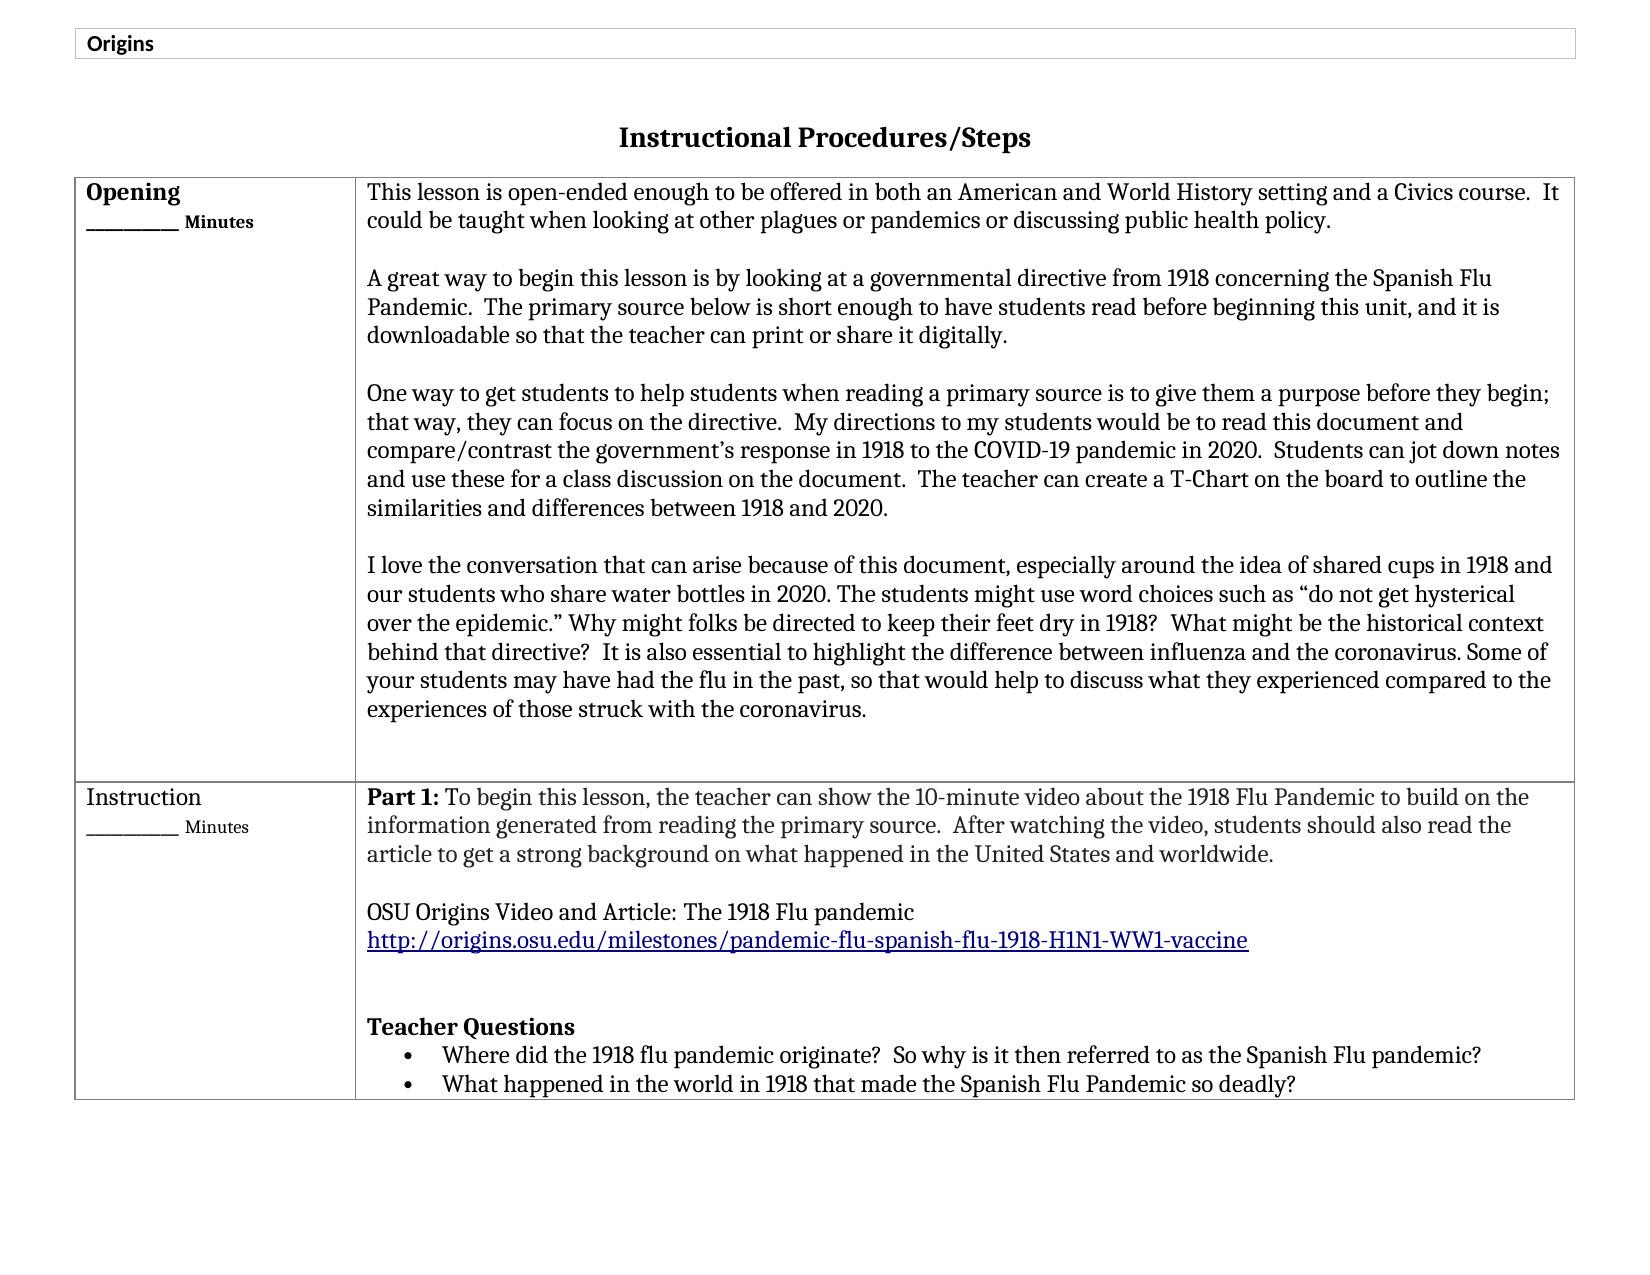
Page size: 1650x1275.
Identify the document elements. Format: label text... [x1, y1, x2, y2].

text Instructional Procedures/Steps [75, 121, 1575, 155]
table_header This lesson is open-ended enough to be offered in both an American and World History setting and a Civics course. It could be taught when looking at other plagues or pandemics or discussing public health policy. A great way to begin this lesson is by looking at a governmental directive from 1918 concerning the Spanish Flu Pandemic. The primary source below is short enough to have students read before beginning this unit, and it is downloadable so that the teacher can print or share it digitally. One way to get students to help students when reading a primary source is to give them a purpose before they begin; that way, they can focus on the directive. My directions to my students would be to read this document and compare/contrast the government’s response in 1918 to the COVID-19 pandemic in 2020. Students can jot down notes and use these for a class discussion on the document. The teacher can create a T-Chart on the board to outline the similarities and differences between 1918 and 2020. I love the conversation that can arise because of this document, especially around the idea of shared cups in 1918 and our students who share water bottles in 2020. The students might use word choices such as “do not get hysterical over the epidemic.” Why might folks be directed to keep their feet dry in 1918? What might be the historical context behind that directive? It is also essential to highlight the difference between influenza and the coronavirus. Some of your students may have had the flu in the past, so that would help to discuss what they experienced compared to the experiences of those struck with the coronavirus. [356, 178, 1574, 781]
table_header Opening __________ Minutes [76, 178, 355, 781]
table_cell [76, 783, 355, 1099]
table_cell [356, 783, 1574, 1099]
